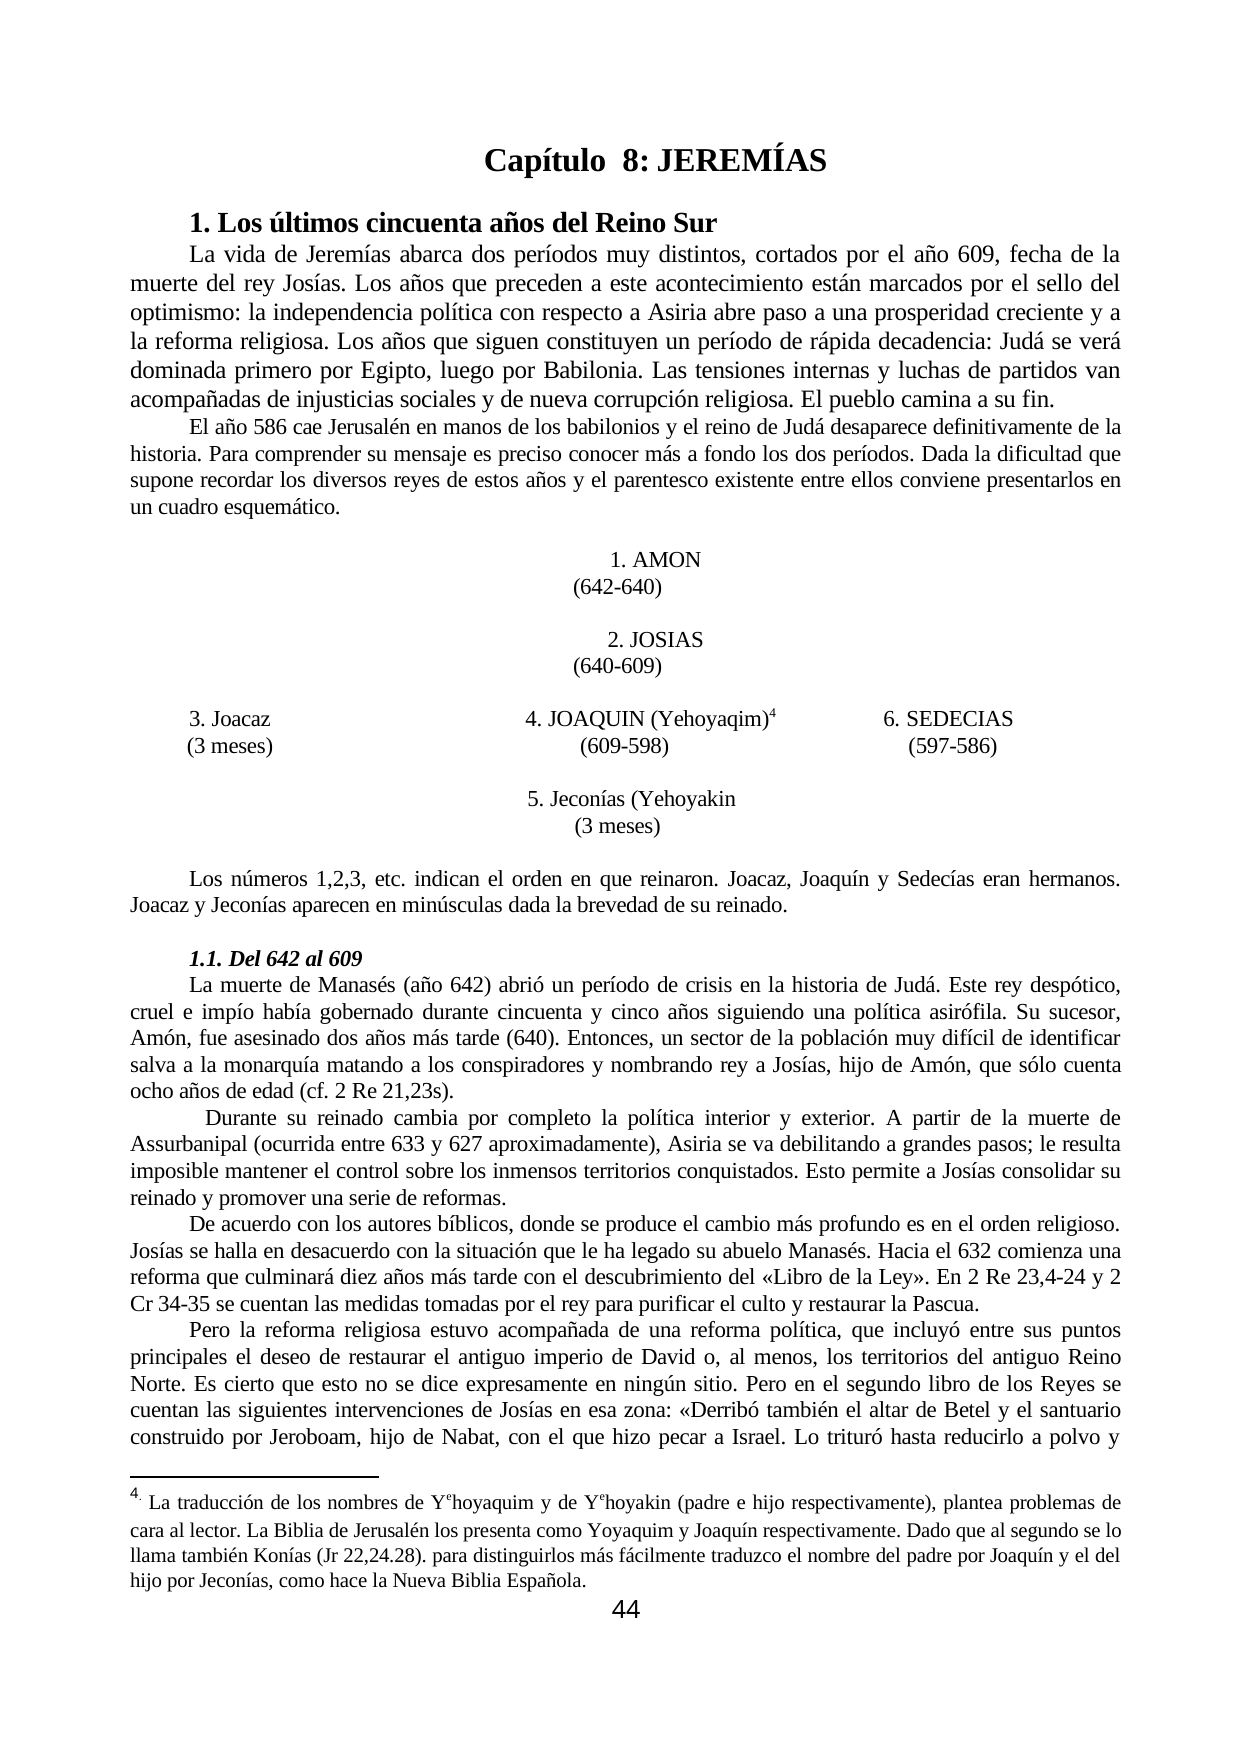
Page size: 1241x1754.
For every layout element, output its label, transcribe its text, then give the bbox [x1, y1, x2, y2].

text (3 meses) (609-598) (597-586) [130, 732, 1122, 758]
text (3 meses) [130, 812, 1122, 838]
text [130, 1316, 1122, 1449]
text Los números 1,2,3, etc. indican el orden en que reinaron. Joacaz, Joaquín y Sedecías eran hermanos. Joacaz y Jeconías aparecen en minúsculas dada la brevedad de su reinado. [130, 865, 1122, 918]
text La muerte de Manasés (año 642) abrió un período de crisis en la historia de Judá. Este rey despótico, cruel e impío había gobernado durante cincuenta y cinco años siguiendo una política asirófila. Su sucesor, Amón, fue asesinado dos años más tarde (640). Entonces, un sector de la población muy difícil de identificar salva a la monarquía matando a los conspiradores y nombrando rey a Josías, hijo de Amón, que sólo cuenta ocho años de edad (cf. 2 Re 21,23s). [130, 971, 1122, 1104]
text 1. Los últimos cincuenta años del Reino Sur [130, 205, 1122, 239]
text 1.1. Del 642 al 609 [130, 944, 1122, 971]
text (642-640) [130, 572, 1122, 599]
text La vida de Jeremías abarca dos períodos muy distintos, cortados por el año 609, fecha de la muerte del rey Josías. Los años que preceden a este acontecimiento están marcados por el sello del optimismo: la independencia política con respecto a Asiria abre paso a una prosperidad creciente y a la reforma religiosa. Los años que siguen constituyen un período de rápida decadencia: Judá se verá dominada primero por Egipto, luego por Babilonia. Las tensiones internas y luchas de partidos van acompañadas de injusticias sociales y de nueva corrupción religiosa. El pueblo camina a su fin. [130, 239, 1122, 413]
text 5. Jeconías (Yehoyakin [130, 785, 1122, 812]
text De acuerdo con los autores bíblicos, donde se produce el cambio más profundo es en el orden religioso. Josías se halla en desacuerdo con la situación que le ha legado su abuelo Manasés. Hacia el 632 comienza una reforma que culminará diez años más tarde con el descubrimiento del «Libro de la Ley». En 2 Re 23,4-24 y 2 Cr 34-35 se cuentan las medidas tomadas por el rey para purificar el culto y restaurar la Pascua. [130, 1210, 1122, 1316]
text Durante su reinado cambia por completo la política interior y exterior. A partir de la muerte de Assurbanipal (ocurrida entre 633 y 627 aproximadamente), Asiria se va debilitando a grandes pasos; le resulta imposible mantener el control sobre los inmensos territorios conquistados. Esto permite a Josías consolidar su reinado y promover una serie de reformas. [130, 1104, 1122, 1210]
text 1. AMON [130, 546, 1122, 572]
text Capítulo 8: JEREMÍAS [130, 140, 1122, 179]
text 2. JOSIAS [130, 626, 1122, 652]
text 3. Joacaz 4. JOAQUIN (Yehoyaqim) 6. SEDECIAS [130, 705, 1122, 732]
text El año 586 cae Jerusalén en manos de los babilonios y el reino de Judá desaparece definitivamente de la historia. Para comprender su mensaje es preciso conocer más a fondo los dos períodos. Dada la dificultad que supone recordar los diversos reyes de estos años y el parentesco existente entre ellos conviene presentarlos en un cuadro esquemático. [130, 413, 1122, 519]
text (640-609) [130, 652, 1122, 679]
